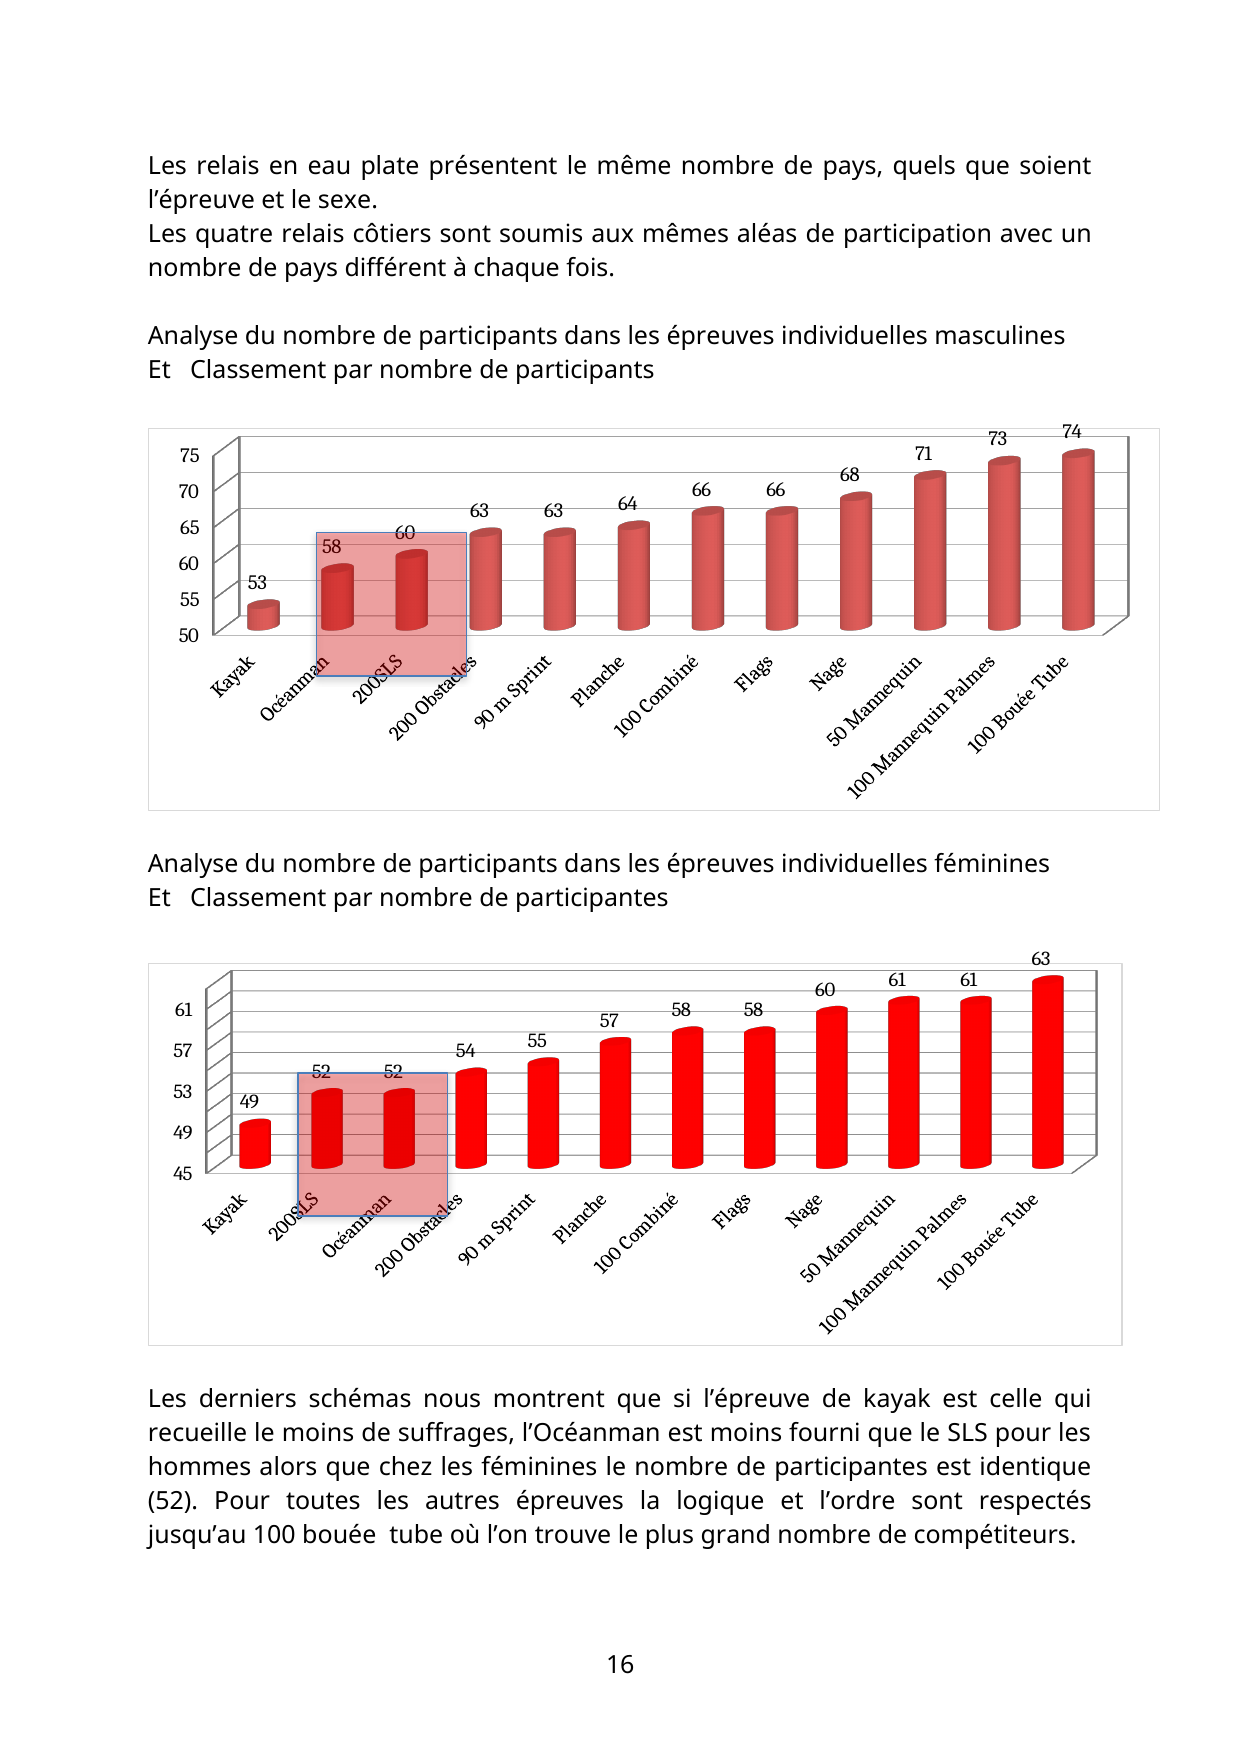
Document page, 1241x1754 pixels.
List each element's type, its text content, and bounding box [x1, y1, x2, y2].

text Les derniers schémas nous montrent que si l’épreuve de kayak est celle qui recueille le moins de suffrages, l’Océanman est moins fourni que le SLS pour les hommes alors que chez les féminines le nombre de participantes est identique (52). Pour toutes les autres épreuves la logique et l’ordre sont respectés jusqu’au 100 bouée tube où l’on trouve le plus grand nombre de compétiteurs. [148, 1381, 1093, 1551]
text Les quatre relais côtiers sont soumis aux mêmes aléas de participation avec un nombre de pays différent à chaque fois. [148, 216, 1093, 284]
text Et Classement par nombre de participants [148, 352, 1093, 386]
text Et Classement par nombre de participantes [148, 879, 1093, 914]
text Analyse du nombre de participants dans les épreuves individuelles féminines [148, 846, 1093, 879]
text Analyse du nombre de participants dans les épreuves individuelles masculines [148, 318, 1093, 352]
text Les relais en eau plate présentent le même nombre de pays, quels que soient l’épreuve et le sexe. [148, 148, 1093, 216]
